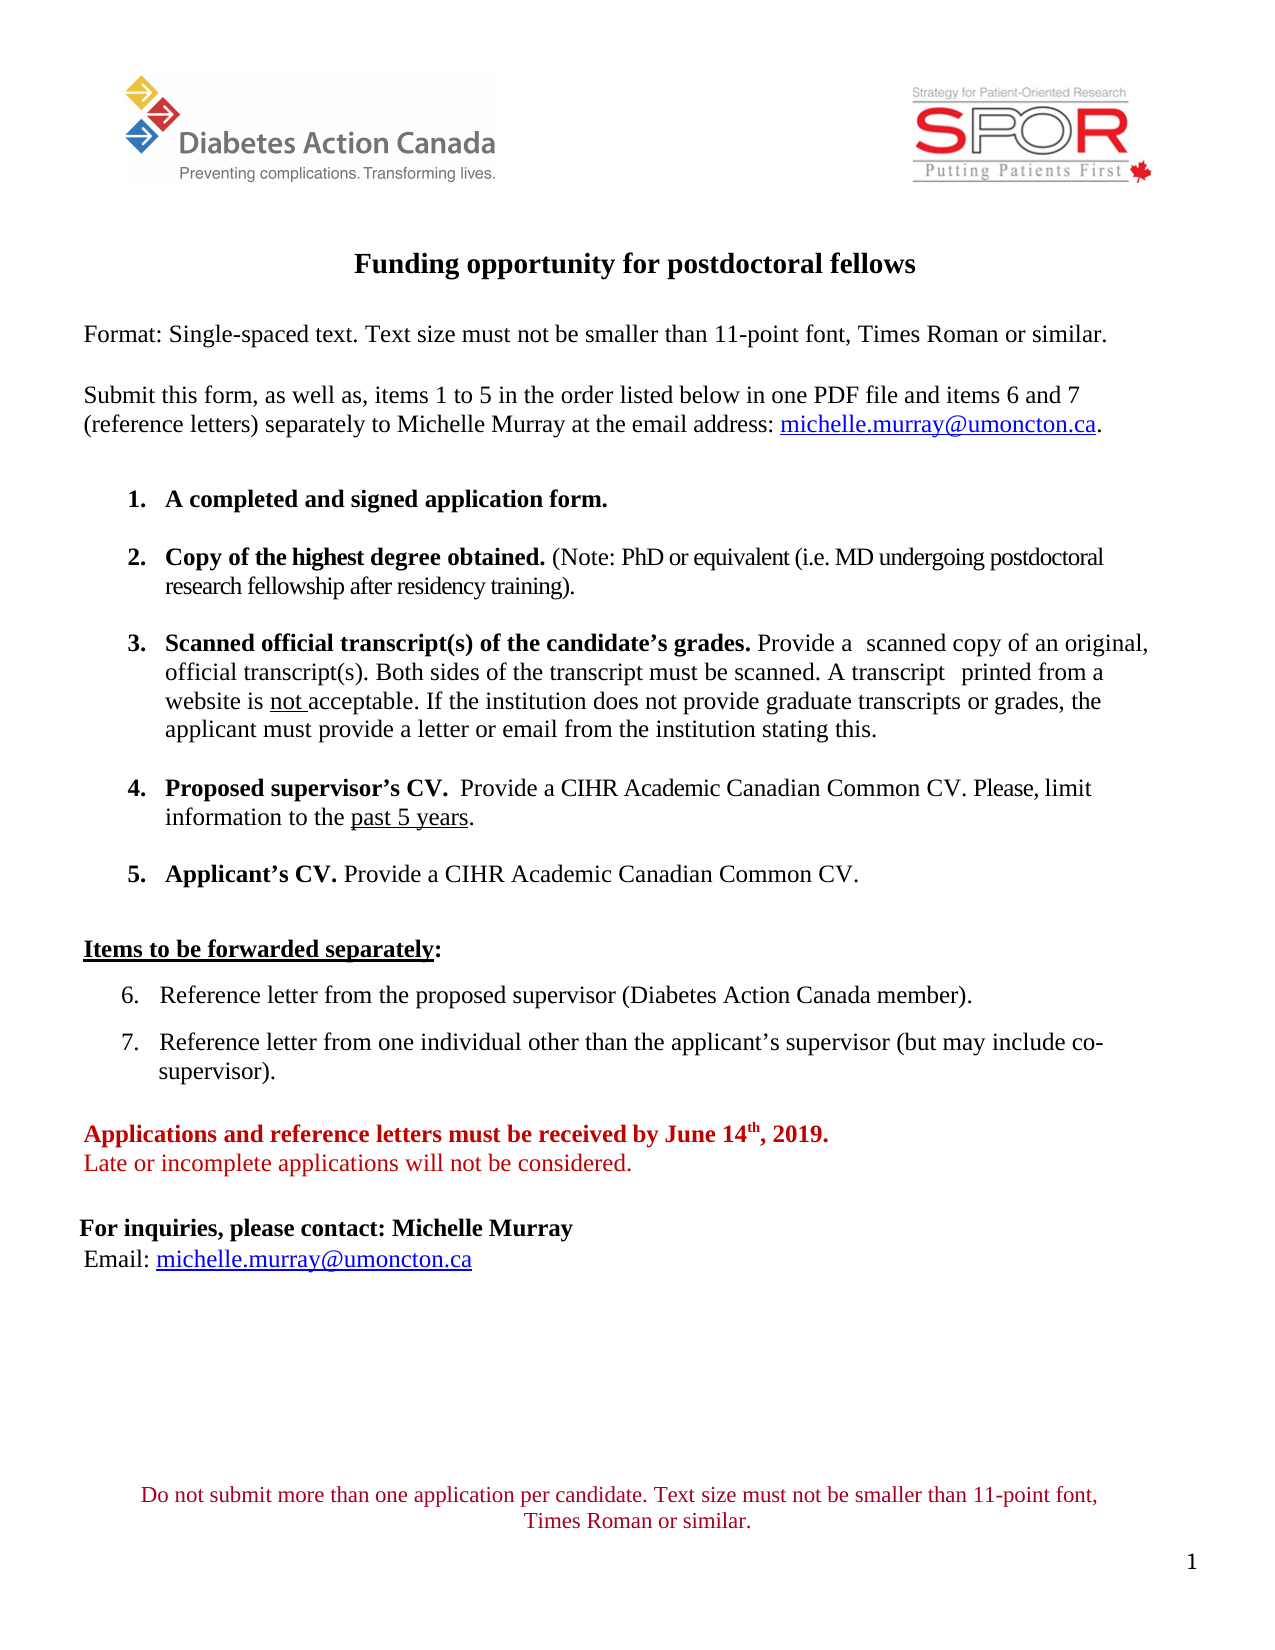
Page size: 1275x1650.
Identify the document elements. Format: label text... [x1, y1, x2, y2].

list Applicant’s CV. Provide a CIHR Academic Canadian Common CV. [127, 859, 1196, 888]
text Do not submit more than one application per candidate. Text size must not be smaller than 11-point font, [79, 1481, 1159, 1508]
picture [123, 75, 499, 183]
text Times Roman or similar. [116, 1508, 1159, 1534]
picture [912, 86, 1152, 183]
list A completed and signed application form. [127, 484, 1196, 513]
text Items to be forwarded separately: [83, 934, 1196, 963]
list Scanned official transcript(s) of the candidate’s grades. Provide a scanned copy of an original, official transcript(s). Both sides of the transcript must be scanned. A transcript printed from a website is not acceptable. If the institution does not provide graduate transcripts or grades, the applicant must provide a letter or email from the institution stating this. [127, 628, 1177, 743]
text Funding opportunity for postdoctoral fellows [83, 246, 1187, 279]
list Proposed supervisor’s CV. Provide a CIHR Academic Canadian Common CV. Please, limit information to the past 5 years. [127, 773, 1177, 830]
text Submit this form, as well as, items 1 to 5 in the order listed below in one PDF file and items 6 and 7 (reference letters) separately to Michelle Murray at the email address: michelle.murray@umoncton.ca. [83, 380, 1172, 437]
text Email: michelle.murray@umoncton.ca [83, 1244, 1172, 1273]
text 7. Reference letter from one individual other than the applicant’s supervisor (but may include co-supervisor). [121, 1027, 1156, 1085]
text Late or incomplete applications will not be considered. [83, 1148, 1196, 1177]
text Format: Single-spaced text. Text size must not be smaller than 11-point font, Times Roman or similar. [83, 319, 1196, 348]
text 6. Reference letter from the proposed supervisor (Diabetes Action Canada member). [121, 981, 1172, 1009]
text For inquiries, please contact: Michelle Murray [79, 1219, 1196, 1241]
text Applications and reference letters must be received by June 14th, 2019. [83, 1119, 1196, 1148]
list Copy of the highest degree obtained. (Note: PhD or equivalent (i.e. MD undergoing postdoctoral research fellowship after residency training). [127, 542, 1177, 599]
